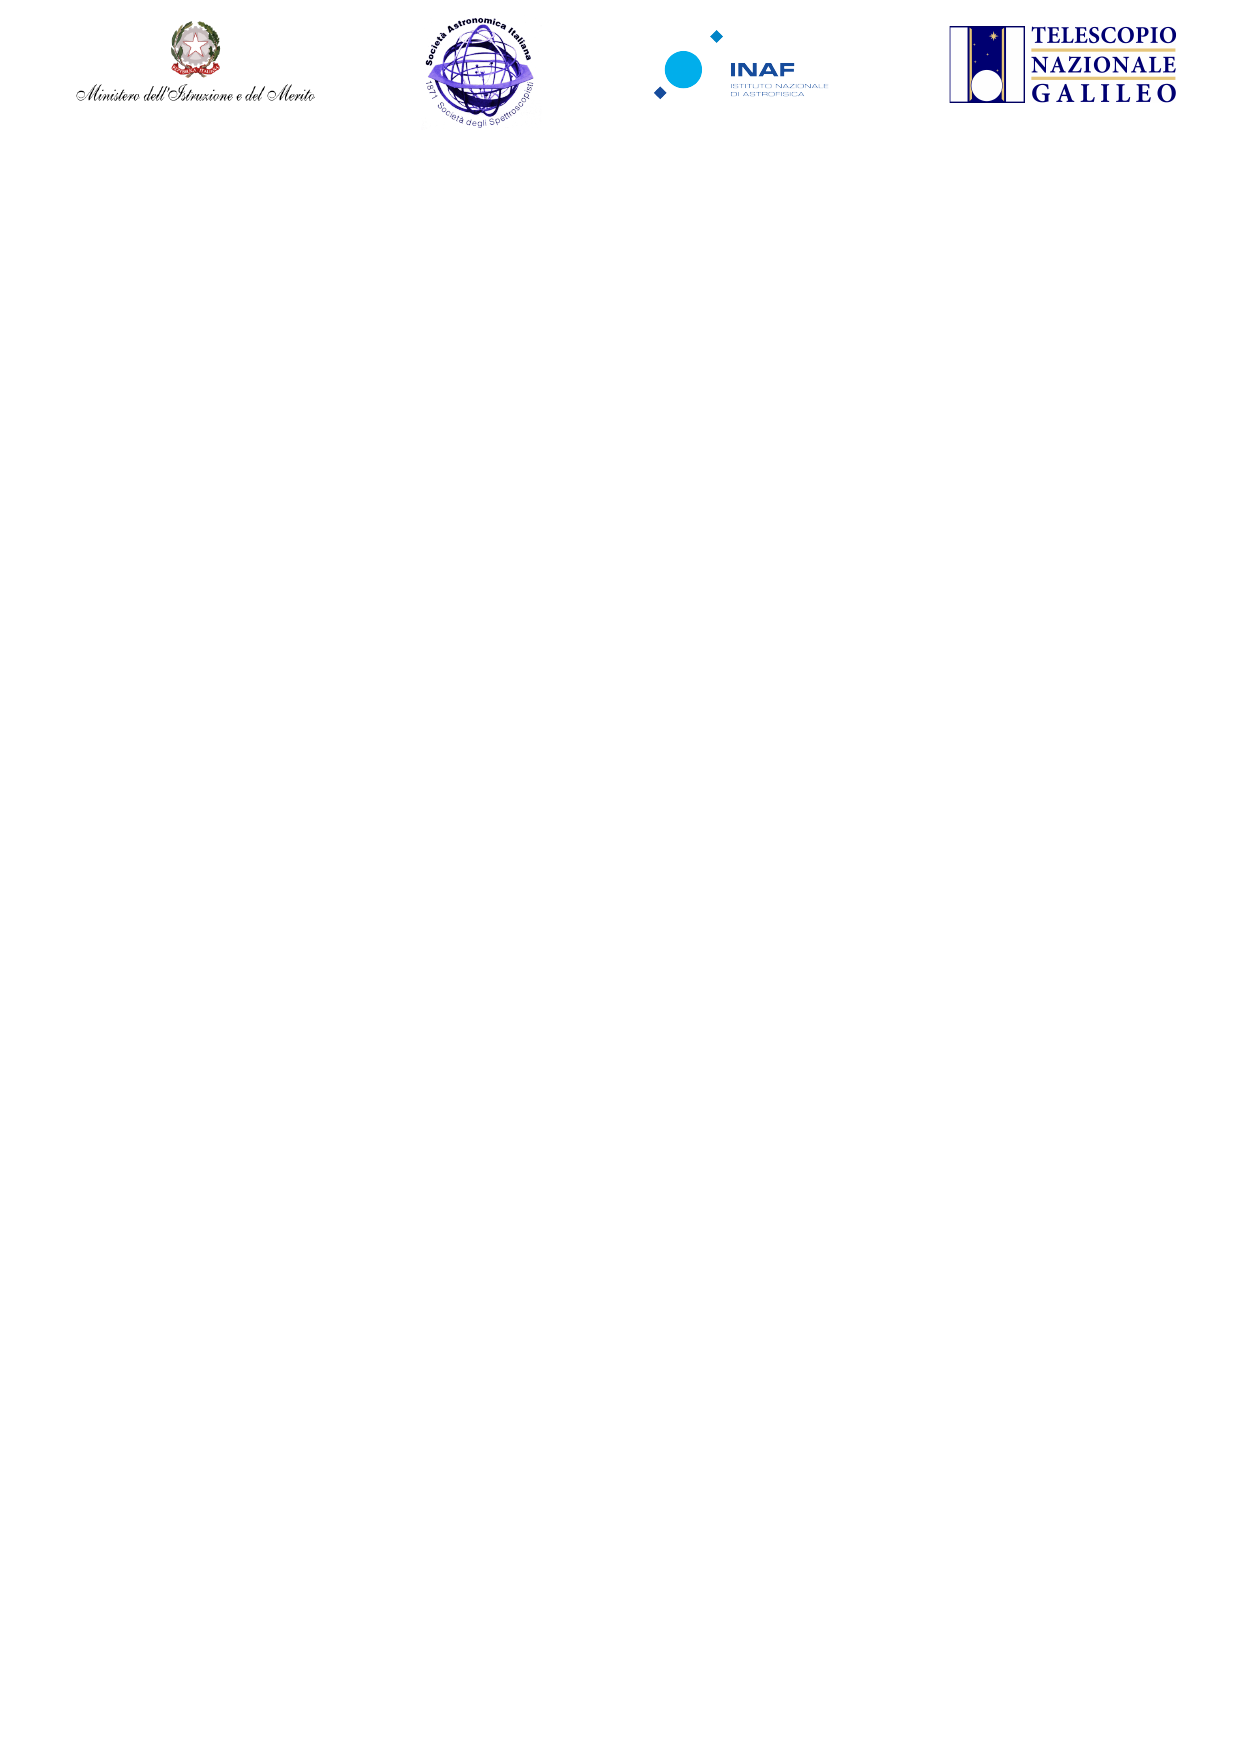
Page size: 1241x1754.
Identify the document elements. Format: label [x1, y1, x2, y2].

picture [597, 0, 884, 145]
picture [421, 15, 542, 130]
picture [67, 15, 323, 110]
picture [949, 26, 1177, 103]
